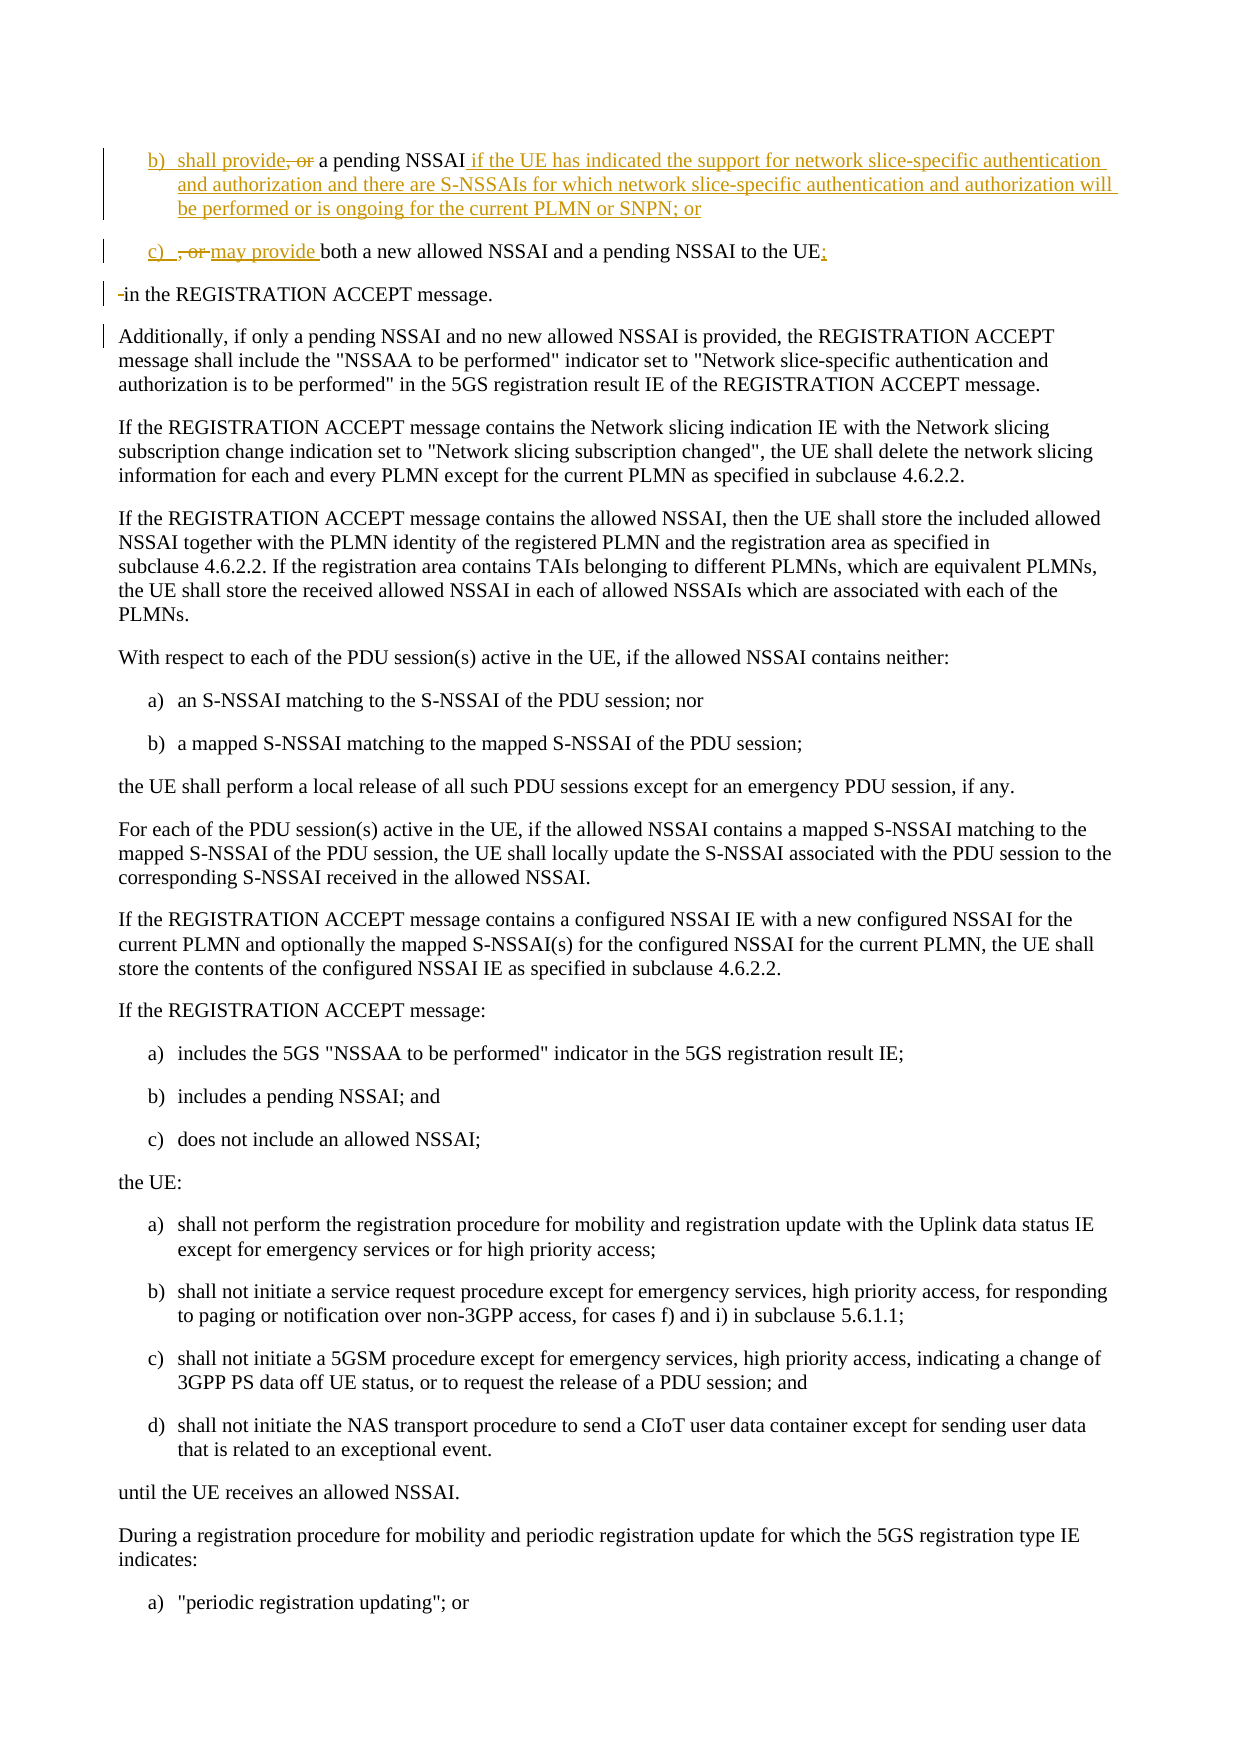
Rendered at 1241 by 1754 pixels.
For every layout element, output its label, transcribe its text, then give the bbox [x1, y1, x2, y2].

text a pending NSSAI [148, 148, 1122, 220]
text Additionally, if only a pending NSSAI and no new allowed NSSAI is provided, the REGISTRATION ACCEPT message shall include the "NSSAA to be performed" indicator set to "Network slice-specific authentication and authorization is to be performed" in the 5GS registration result IE of the REGISTRATION ACCEPT message. [118, 324, 1122, 396]
text in the REGISTRATION ACCEPT message. [118, 281, 1122, 306]
text During a registration procedure for mobility and periodic registration update for which the 5GS registration type IE indicates: [118, 1523, 1122, 1571]
text c) shall not initiate a 5GSM procedure except for emergency services, high priority access, indicating a change of 3GPP PS data off UE status, or to request the release of a PDU session; and [148, 1346, 1122, 1394]
text until the UE receives an allowed NSSAI. [118, 1480, 1122, 1504]
text a) includes the 5GS "NSSAA to be performed" indicator in the 5GS registration result IE; [148, 1041, 1122, 1065]
text If the REGISTRATION ACCEPT message contains the allowed NSSAI, then the UE shall store the included allowed NSSAI together with the PLMN identity of the registered PLMN and the registration area as specified in subclause 4.6.2.2. If the registration area contains TAIs belonging to different PLMNs, which are equivalent PLMNs, the UE shall store the received allowed NSSAI in each of allowed NSSAIs which are associated with each of the PLMNs. [118, 506, 1122, 626]
text a) an S-NSSAI matching to the S-NSSAI of the PDU session; nor [148, 688, 1122, 712]
text c) does not include an allowed NSSAI; [148, 1127, 1122, 1151]
text b) includes a pending NSSAI; and [148, 1084, 1122, 1108]
text the UE shall perform a local release of all such PDU sessions except for an emergency PDU session, if any. [118, 774, 1122, 798]
text b) shall not initiate a service request procedure except for emergency services, high priority access, for responding to paging or notification over non-3GPP access, for cases f) and i) in subclause 5.6.1.1; [148, 1279, 1122, 1327]
text For each of the PDU session(s) active in the UE, if the allowed NSSAI contains a mapped S-NSSAI matching to the mapped S-NSSAI of the PDU session, the UE shall locally update the S-NSSAI associated with the PDU session to the corresponding S-NSSAI received in the allowed NSSAI. [118, 816, 1122, 889]
text the UE: [118, 1169, 1122, 1194]
text If the REGISTRATION ACCEPT message contains a configured NSSAI IE with a new configured NSSAI for the current PLMN and optionally the mapped S-NSSAI(s) for the configured NSSAI for the current PLMN, the UE shall store the contents of the configured NSSAI IE as specified in subclause 4.6.2.2. [118, 907, 1122, 979]
text a) "periodic registration updating"; or [148, 1589, 1122, 1614]
text both a new allowed NSSAI and a pending NSSAI to the UE [148, 239, 1122, 263]
text If the REGISTRATION ACCEPT message: [118, 998, 1122, 1022]
text b) a mapped S-NSSAI matching to the mapped S-NSSAI of the PDU session; [148, 731, 1122, 755]
text If the REGISTRATION ACCEPT message contains the Network slicing indication IE with the Network slicing subscription change indication set to "Network slicing subscription changed", the UE shall delete the network slicing information for each and every PLMN except for the current PLMN as specified in subclause 4.6.2.2. [118, 415, 1122, 487]
text a) shall not perform the registration procedure for mobility and registration update with the Uplink data status IE except for emergency services or for high priority access; [148, 1212, 1122, 1261]
text With respect to each of the PDU session(s) active in the UE, if the allowed NSSAI contains neither: [118, 645, 1122, 669]
text d) shall not initiate the NAS transport procedure to send a CIoT user data container except for sending user data that is related to an exceptional event. [148, 1413, 1122, 1461]
